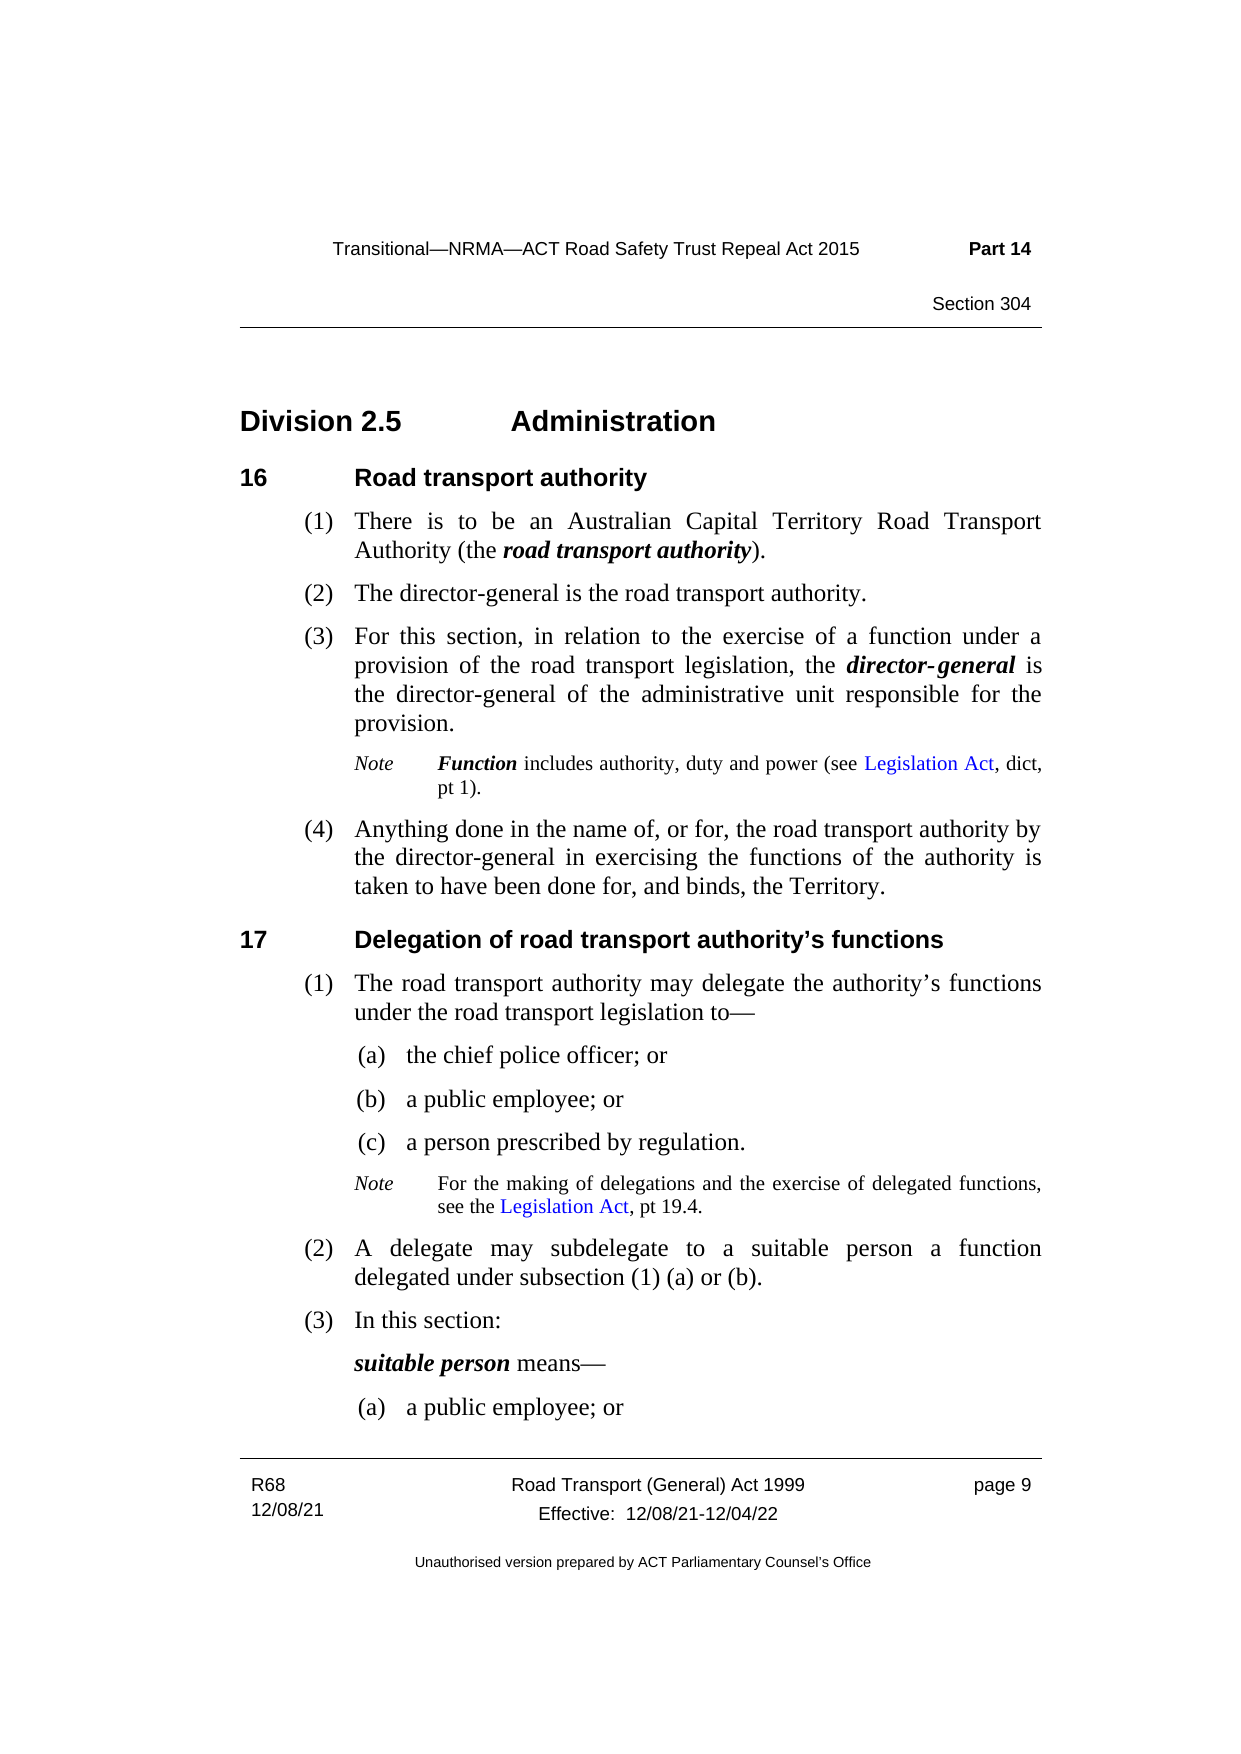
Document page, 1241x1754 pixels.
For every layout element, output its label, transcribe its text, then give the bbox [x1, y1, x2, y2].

text (1) The road transport authority may delegate the authority’s functions under the road transport legislation to— [239, 968, 1042, 1026]
text (3) For this section, in relation to the exercise of a function under a provision of the road transport legislation, the director-general is the director-general of the administrative unit responsible for the provision. [239, 621, 1042, 736]
text (2) The director-general is the road transport authority. [239, 578, 1042, 607]
text 17 Delegation of road transport authority’s functions [239, 925, 1042, 954]
text (1) There is to be an Australian Capital Territory Road Transport Authority (the road transport authority). [239, 506, 1042, 563]
text (b) a public employee; or [239, 1084, 1042, 1112]
text suitable person means— [354, 1348, 1042, 1377]
text Division 2.5 Administration [239, 404, 1042, 438]
text Note For the making of delegations and the exercise of delegated functions, see the Legislation Act, pt 19.4. [354, 1170, 1042, 1218]
text (2) A delegate may subdelegate to a suitable person a function delegated under subsection (1) (a) or (b). [239, 1233, 1042, 1291]
text (a) a public employee; or [239, 1392, 1042, 1421]
text (c) a person prescribed by regulation. [239, 1127, 1042, 1156]
text (3) In this section: [239, 1305, 1042, 1334]
text Note Function includes authority, duty and power (see Legislation Act, dict, pt 1). [354, 751, 1042, 799]
text 16 Road transport authority [239, 463, 1042, 491]
text (a) the chief police officer; or [239, 1040, 1042, 1069]
text (4) Anything done in the name of, or for, the road transport authority by the director-general in exercising the functions of the authority is taken to have been done for, and binds, the Territory. [239, 814, 1042, 900]
